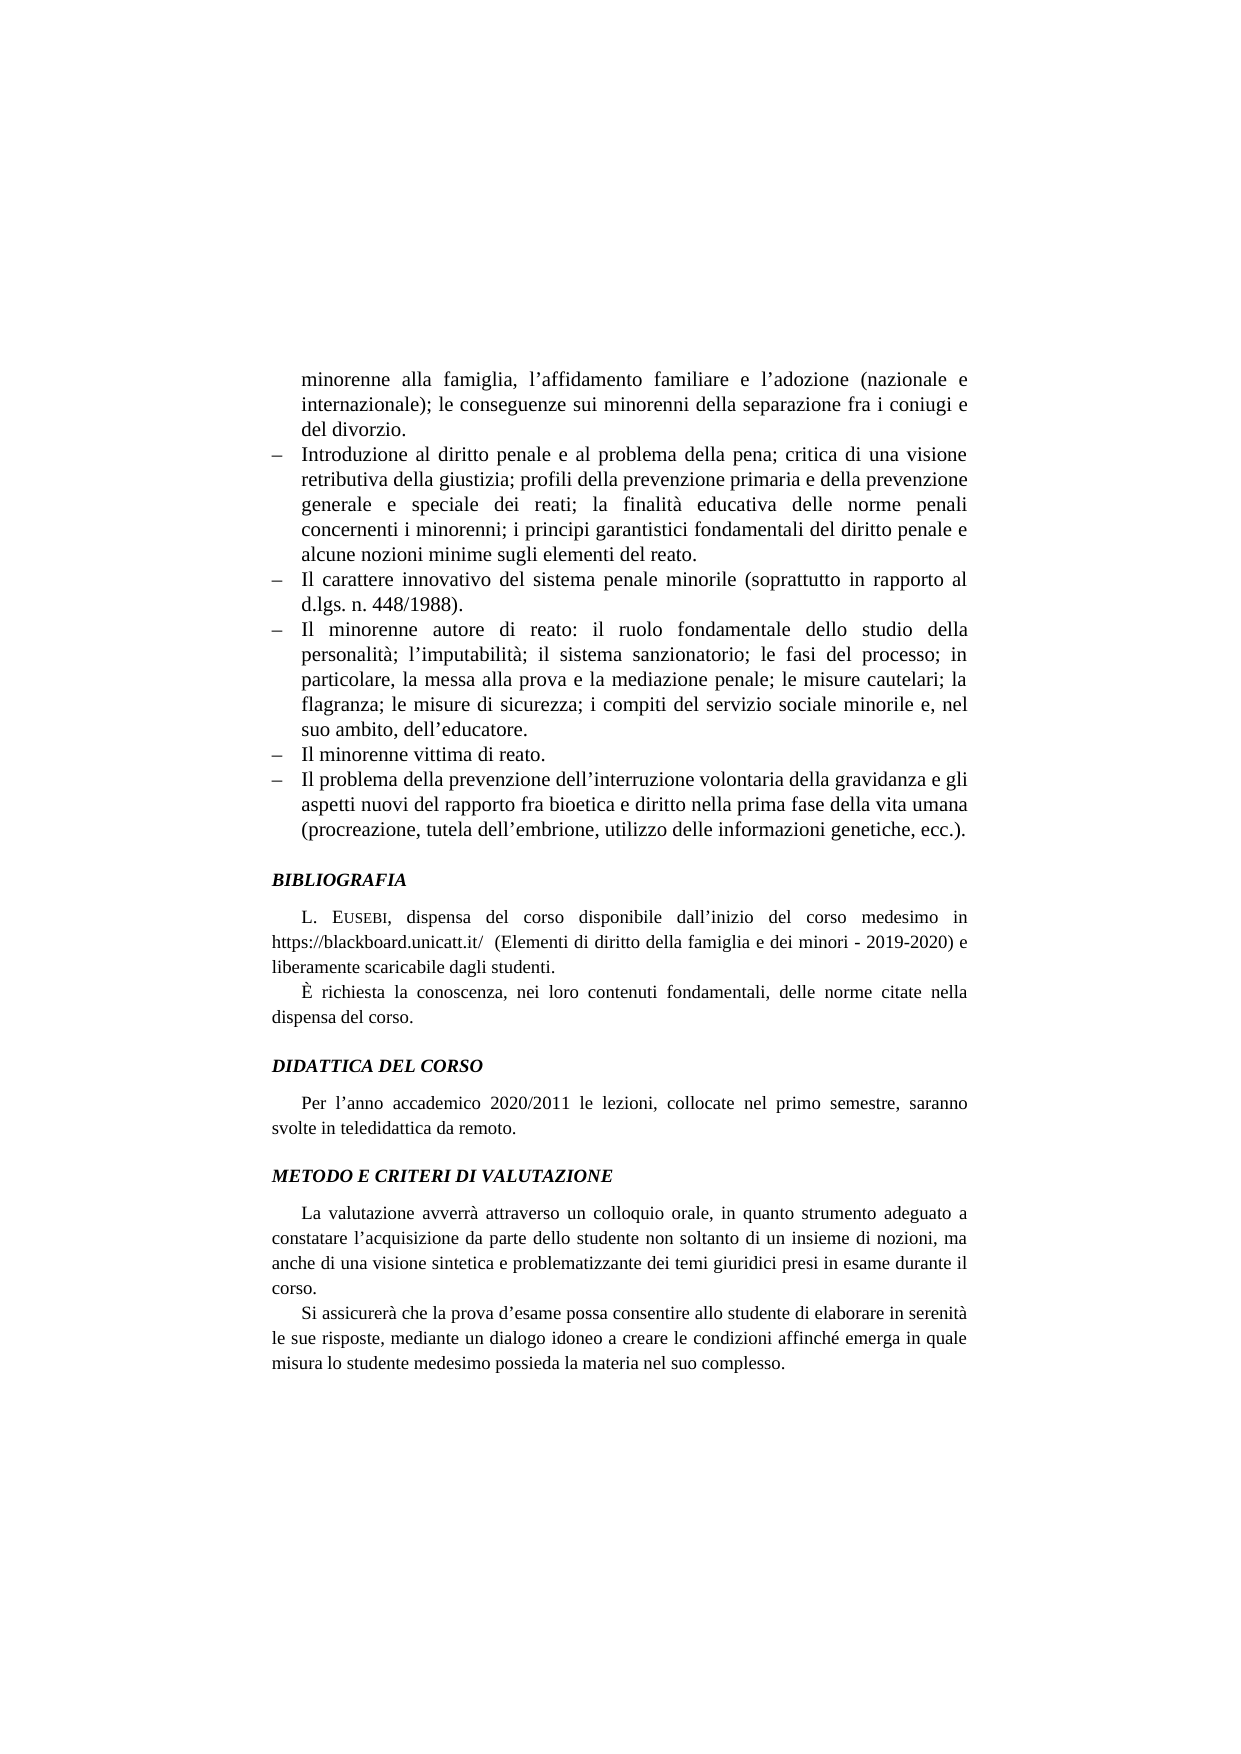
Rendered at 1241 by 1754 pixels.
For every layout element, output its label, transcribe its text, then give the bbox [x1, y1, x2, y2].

text BIBLIOGRAFIA [272, 866, 968, 891]
list Il minorenne autore di reato: il ruolo fondamentale dello studio della personalità; l’imputabilità; il sistema sanzionatorio; le fasi del processo; in particolare, la messa alla prova e la mediazione penale; le misure cautelari; la flagranza; le misure di sicurezza; i compiti del servizio sociale minorile e, nel suo ambito, dell’educatore. [272, 616, 968, 741]
text METODO E CRITERI DI VALUTAZIONE [272, 1164, 968, 1187]
list Il carattere innovativo del sistema penale minorile (soprattutto in rapporto al d.lgs. n. 448/1988). [272, 566, 968, 616]
text Per l’anno accademico 2020/2011 le lezioni, collocate nel primo semestre, saranno svolte in teledidattica da remoto. [272, 1089, 968, 1139]
text L. Eusebi, dispensa del corso disponibile dall’inizio del corso medesimo in https://blackboard.unicatt.it/ (Elementi di diritto della famiglia e dei minori - 2019-2020) e liberamente scaricabile dagli studenti. [272, 904, 968, 979]
text DIDATTICA DEL CORSO [272, 1054, 968, 1077]
list Introduzione al diritto penale e al problema della pena; critica di una visione retributiva della giustizia; profili della prevenzione primaria e della prevenzione generale e speciale dei reati; la finalità educativa delle norme penali concernenti i minorenni; i principi garantistici fondamentali del diritto penale e alcune nozioni minime sugli elementi del reato. [272, 441, 968, 566]
text Si assicurerà che la prova d’esame possa consentire allo studente di elaborare in serenità le sue risposte, mediante un dialogo idoneo a creare le condizioni affinché emerga in quale misura lo studente medesimo possieda la materia nel suo complesso. [272, 1299, 968, 1374]
list Il problema della prevenzione dell’interruzione volontaria della gravidanza e gli aspetti nuovi del rapporto fra bioetica e diritto nella prima fase della vita umana (procreazione, tutela dell’embrione, utilizzo delle informazioni genetiche, ecc.). [272, 766, 968, 841]
list Il minorenne vittima di reato. [272, 741, 968, 766]
text È richiesta la conoscenza, nei loro contenuti fondamentali, delle norme citate nella dispensa del corso. [272, 979, 968, 1029]
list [272, 366, 968, 441]
text La valutazione avverrà attraverso un colloquio orale, in quanto strumento adeguato a constatare l’acquisizione da parte dello studente non soltanto di un insieme di nozioni, ma anche di una visione sintetica e problematizzante dei temi giuridici presi in esame durante il corso. [272, 1199, 968, 1299]
